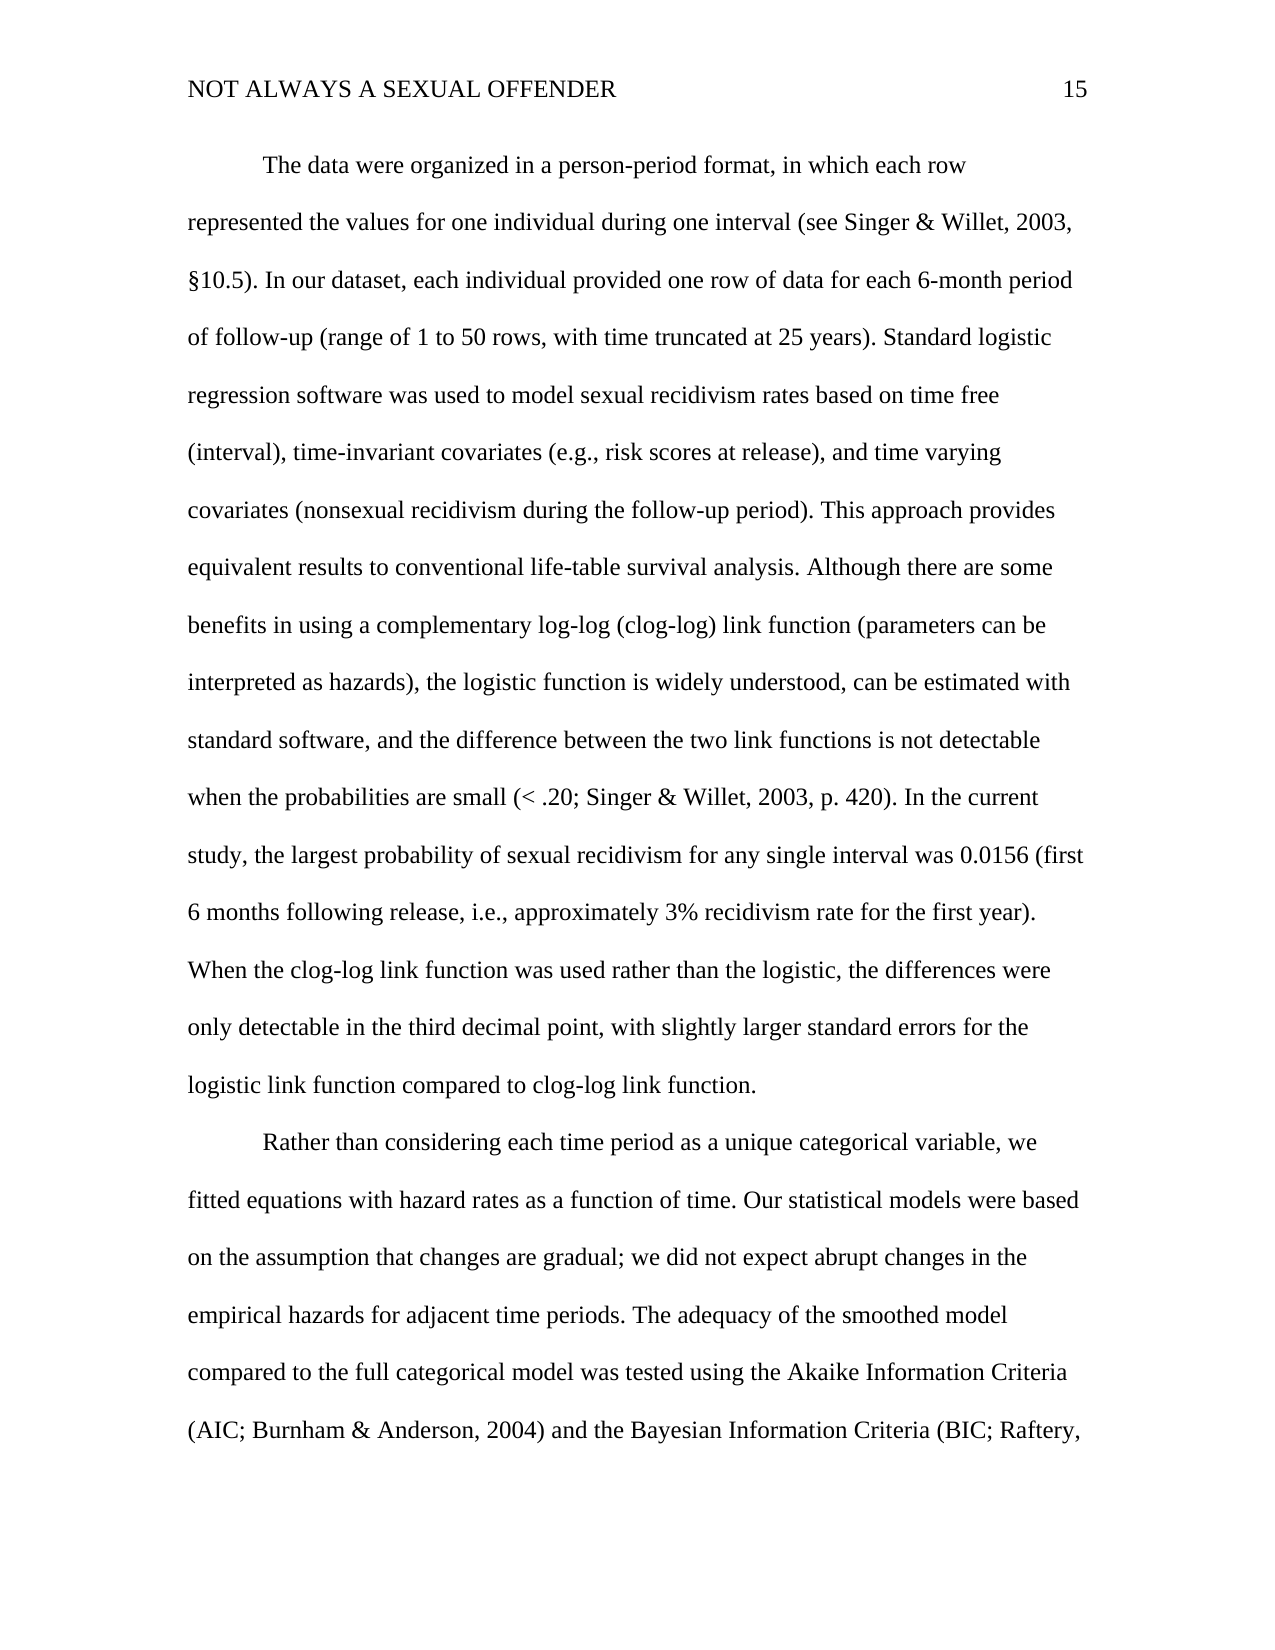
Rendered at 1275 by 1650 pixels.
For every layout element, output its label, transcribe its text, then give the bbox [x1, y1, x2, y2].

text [187, 1127, 1087, 1444]
text The data were organized in a person-period format, in which each row represented the values for one individual during one interval (see Singer & Willet, 2003, §10.5). In our dataset, each individual provided one row of data for each 6-month period of follow-up (range of 1 to 50 rows, with time truncated at 25 years). Standard logistic regression software was used to model sexual recidivism rates based on time free (interval), time-invariant covariates (e.g., risk scores at release), and time varying covariates (nonsexual recidivism during the follow-up period). This approach provides equivalent results to conventional life-table survival analysis. Although there are some benefits in using a complementary log-log (clog-log) link function (parameters can be interpreted as hazards), the logistic function is widely understood, can be estimated with standard software, and the difference between the two link functions is not detectable when the probabilities are small (< .20; Singer & Willet, 2003, p. 420). In the current study, the largest probability of sexual recidivism for any single interval was 0.0156 (first 6 months following release, i.e., approximately 3% recidivism rate for the first year). When the clog-log link function was used rather than the logistic, the differences were only detectable in the third decimal point, with slightly larger standard errors for the logistic link function compared to clog-log link function. [187, 150, 1087, 1099]
